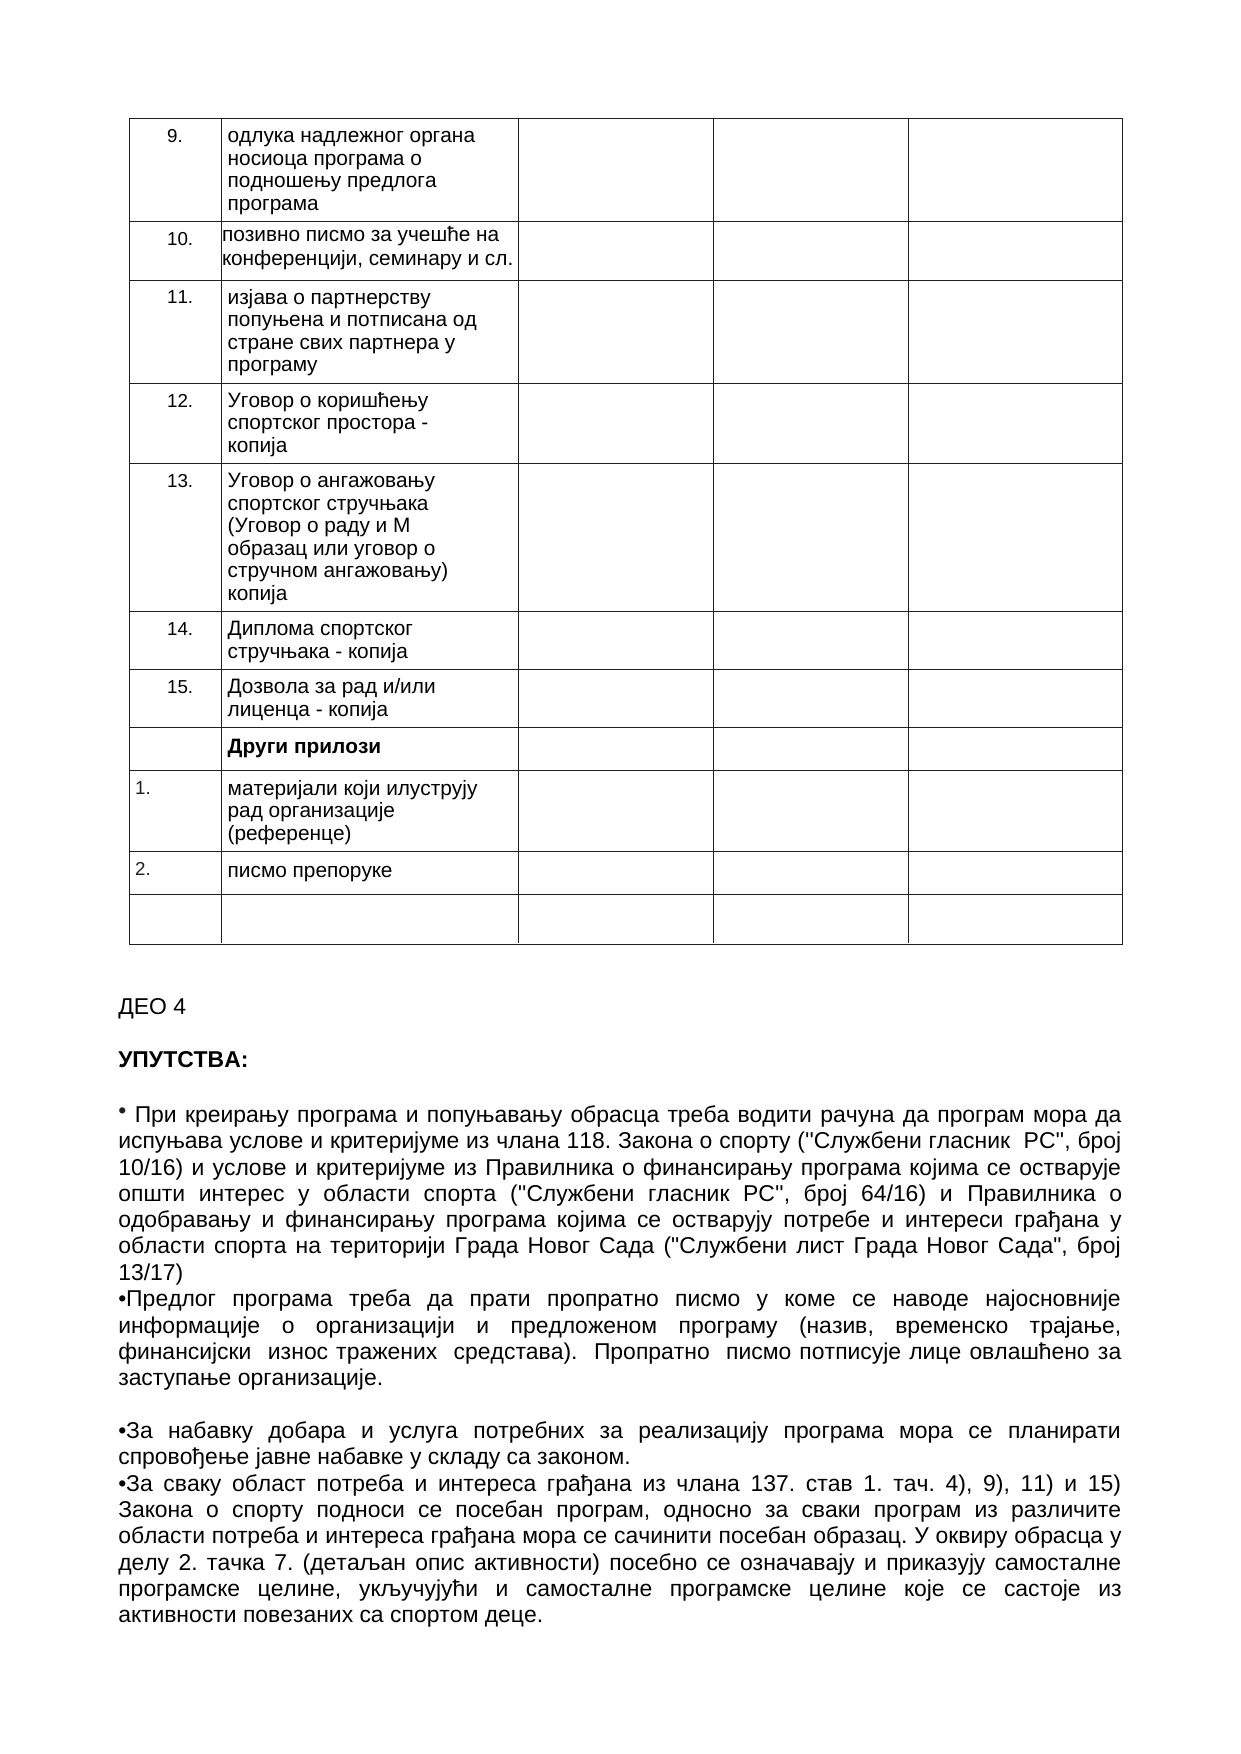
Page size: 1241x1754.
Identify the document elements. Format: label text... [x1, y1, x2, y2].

table_cell [519, 384, 713, 463]
table_cell изјава о партнерству попуњена и потписана од стране свих партнера у програму [222, 281, 518, 383]
table_cell [519, 852, 713, 894]
table_cell [222, 895, 518, 943]
table_cell [909, 464, 1122, 611]
table_cell [909, 222, 1122, 279]
table_cell [714, 222, 908, 279]
table_cell [909, 728, 1122, 770]
table_cell [714, 119, 908, 221]
table_cell [519, 464, 713, 611]
table_cell [519, 281, 713, 383]
table_cell 1. [130, 771, 221, 851]
table_cell [909, 281, 1122, 383]
table_cell одлука надлежног органа носиоца програма о подношењу предлога програма [222, 119, 518, 221]
table_cell [714, 464, 908, 611]
table_cell [130, 119, 221, 221]
table_cell Уговор о коришћењу спортског простора - копија [222, 384, 518, 463]
table_cell Диплома спортског стручњака - копија [222, 612, 518, 669]
table_cell [130, 612, 221, 669]
table_cell [714, 670, 908, 727]
table_cell [714, 728, 908, 770]
table_cell [714, 771, 908, 851]
table_cell [130, 281, 221, 383]
table_cell [909, 612, 1122, 669]
table_cell Дозвола за рад и/или лиценца - копија [222, 670, 518, 727]
table_cell [130, 728, 221, 770]
table_cell [519, 895, 713, 943]
table_cell Други прилози [222, 728, 518, 770]
table_cell [909, 670, 1122, 727]
table_cell 2. [130, 852, 221, 894]
table_cell [519, 222, 713, 279]
table_cell [909, 852, 1122, 894]
table_cell [519, 771, 713, 851]
table_cell [714, 852, 908, 894]
table_cell [519, 728, 713, 770]
text •За сваку област потреба и интереса грађана из члана 137. став 1. тач. 4), 9), 11) и 15) Закона о спорту подноси се посебан програм, односно за сваки програм из различите области потреба и интереса грађана мора се сачинити посебан образац. У оквиру обрасца у делу 2. тачка 7. (детаљан опис активности) посебно се означавају и приказују самосталне програмске целине, укључујући и самосталне програмске целине које се састоје из активности повезаних са спортом деце. [118, 1470, 1122, 1628]
text •За набавку добара и услуга потребних за реализацију програма мора се планирати спровођење јавне набавке у складу са законом. [118, 1417, 1122, 1470]
table_cell [714, 612, 908, 669]
table_cell [519, 612, 713, 669]
table_cell [714, 384, 908, 463]
table_cell [130, 464, 221, 611]
text •Предлог програма треба да прати пропратно писмо у коме се наводе најосновније информације о организацији и предложеном програму (назив, временско трајање, финансијски износ тражених средстава). Пропратно писмо потписује лице овлашћено за заступање организације. [118, 1285, 1122, 1391]
table_cell [519, 119, 713, 221]
table_cell [130, 670, 221, 727]
table_cell [909, 771, 1122, 851]
table_cell [909, 895, 1122, 943]
table_cell [909, 384, 1122, 463]
table_cell позивно писмо за учешће на конференцији, семинару и сл. [222, 222, 518, 279]
table_cell [130, 895, 221, 943]
table_cell [519, 670, 713, 727]
table_cell [714, 281, 908, 383]
table_cell [130, 384, 221, 463]
table_cell писмо препоруке [222, 852, 518, 894]
text УПУТСТВА: [118, 1046, 1122, 1072]
table_cell [130, 222, 221, 279]
table_cell материјали који илуструју рад организације (референце) [222, 771, 518, 851]
table_cell [909, 119, 1122, 221]
text • При креирању програма и попуњавању обрасца треба водити рачуна да програм мора да испуњава услове и критеријуме из члана 118. Закона о спорту (''Службени гласник РС'', број 10/16) и услове и критеријуме из Правилника о финансирању програма којима се остварује општи интерес у области спорта (''Службени гласник РС'', број 64/16) и Правилника о одобравању и финансирању програма којима се остварују потребе и интереси грађана у области спорта на територији Града Новог Сада ("Службени лист Града Новог Сада", број 13/17) [118, 1097, 1122, 1285]
table_cell Уговор о ангажовању спортског стручњака (Уговор о раду и М образац или уговор о стручном ангажовању) копија [222, 464, 518, 611]
text ДЕО 4 [118, 986, 1124, 1022]
table_cell [714, 895, 908, 943]
